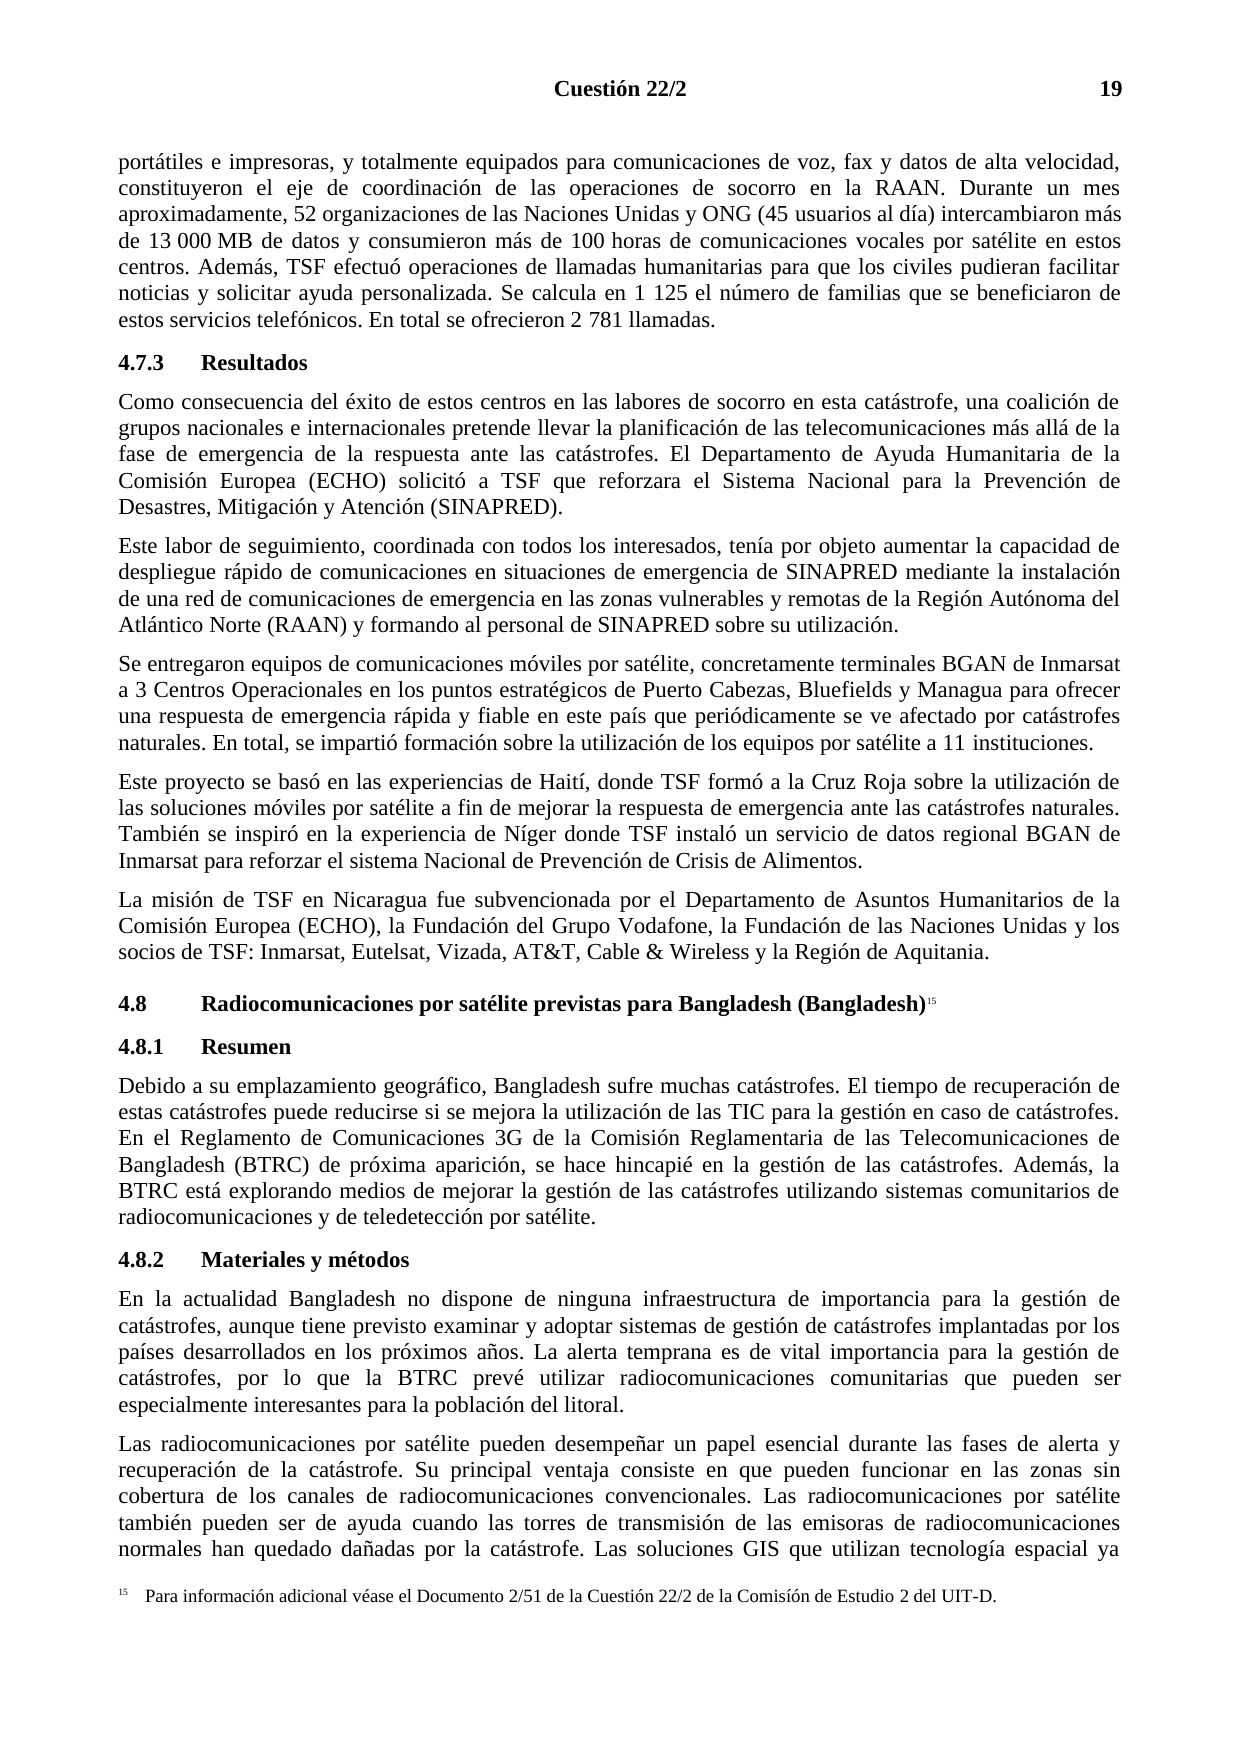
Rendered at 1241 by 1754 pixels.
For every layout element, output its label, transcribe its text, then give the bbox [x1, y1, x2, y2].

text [118, 1429, 1122, 1561]
text Se entregaron equipos de comunicaciones móviles por satélite, concretamente terminales BGAN de Inmarsat a 3 Centros Operacionales en los puntos estratégicos de Puerto Cabezas, Bluefields y Managua para ofrecer una respuesta de emergencia rápida y fiable en este país que periódicamente se ve afectado por catástrofes naturales. En total, se impartió formación sobre la utilización de los equipos por satélite a 11 instituciones. [118, 650, 1122, 755]
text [118, 148, 1122, 332]
text En la actualidad Bangladesh no dispone de ninguna infraestructura de importancia para la gestión de catástrofes, aunque tiene previsto examinar y adoptar sistemas de gestión de catástrofes implantadas por los países desarrollados en los próximos años. La alerta temprana es de vital importancia para la gestión de catástrofes, por lo que la BTRC prevé utilizar radiocomunicaciones comunitarias que pueden ser especialmente interesantes para la población del litoral. [118, 1285, 1122, 1417]
text Como consecuencia del éxito de estos centros en las labores de socorro en esta catástrofe, una coalición de grupos nacionales e internacionales pretende llevar la planificación de las telecomunicaciones más allá de la fase de emergencia de la respuesta ante las catástrofes. El Departamento de Ayuda Humanitaria de la Comisión Europea (ECHO) solicitó a TSF que reforzara el Sistema Nacional para la Prevención de Desastres, Mitigación y Atención (SINAPRED). [118, 388, 1122, 519]
subtitle 4.8.1 Resumen [118, 1033, 1122, 1059]
subtitle 4.8 Radiocomunicaciones por satélite previstas para Bangladesh (Bangladesh) [118, 990, 1122, 1016]
text La misión de TSF en Nicaragua fue subvencionada por el Departamento de Asuntos Humanitarios de la Comisión Europea (ECHO), la Fundación del Grupo Vodafone, la Fundación de las Naciones Unidas y los socios de TSF: Inmarsat, Eutelsat, Vizada, AT&T, Cable & Wireless y la Región de Aquitania. [118, 886, 1122, 965]
text Este proyecto se basó en las experiencias de Haití, donde TSF formó a la Cruz Roja sobre la utilización de las soluciones móviles por satélite a fin de mejorar la respuesta de emergencia ante las catástrofes naturales. También se inspiró en la experiencia de Níger donde TSF instaló un servicio de datos regional BGAN de Inmarsat para reforzar el sistema Nacional de Prevención de Crisis de Alimentos. [118, 768, 1122, 873]
text Debido a su emplazamiento geográfico, Bangladesh sufre muchas catástrofes. El tiempo de recuperación de estas catástrofes puede reducirse si se mejora la utilización de las TIC para la gestión en caso de catástrofes. En el Reglamento de Comunicaciones 3G de la Comisión Reglamentaria de las Telecomunicaciones de Bangladesh (BTRC) de próxima aparición, se hace hincapié en la gestión de las catástrofes. Además, la BTRC está explorando medios de mejorar la gestión de las catástrofes utilizando sistemas comunitarios de radiocomunicaciones y de teledetección por satélite. [118, 1072, 1122, 1230]
subtitle 4.8.2 Materiales y métodos [118, 1246, 1122, 1273]
text Este labor de seguimiento, coordinada con todos los interesados, tenía por objeto aumentar la capacidad de despliegue rápido de comunicaciones en situaciones de emergencia de SINAPRED mediante la instalación de una red de comunicaciones de emergencia en las zonas vulnerables y remotas de la Región Autónoma del Atlántico Norte (RAAN) y formando al personal de SINAPRED sobre su utilización. [118, 532, 1122, 637]
subtitle 4.7.3 Resultados [118, 349, 1122, 375]
